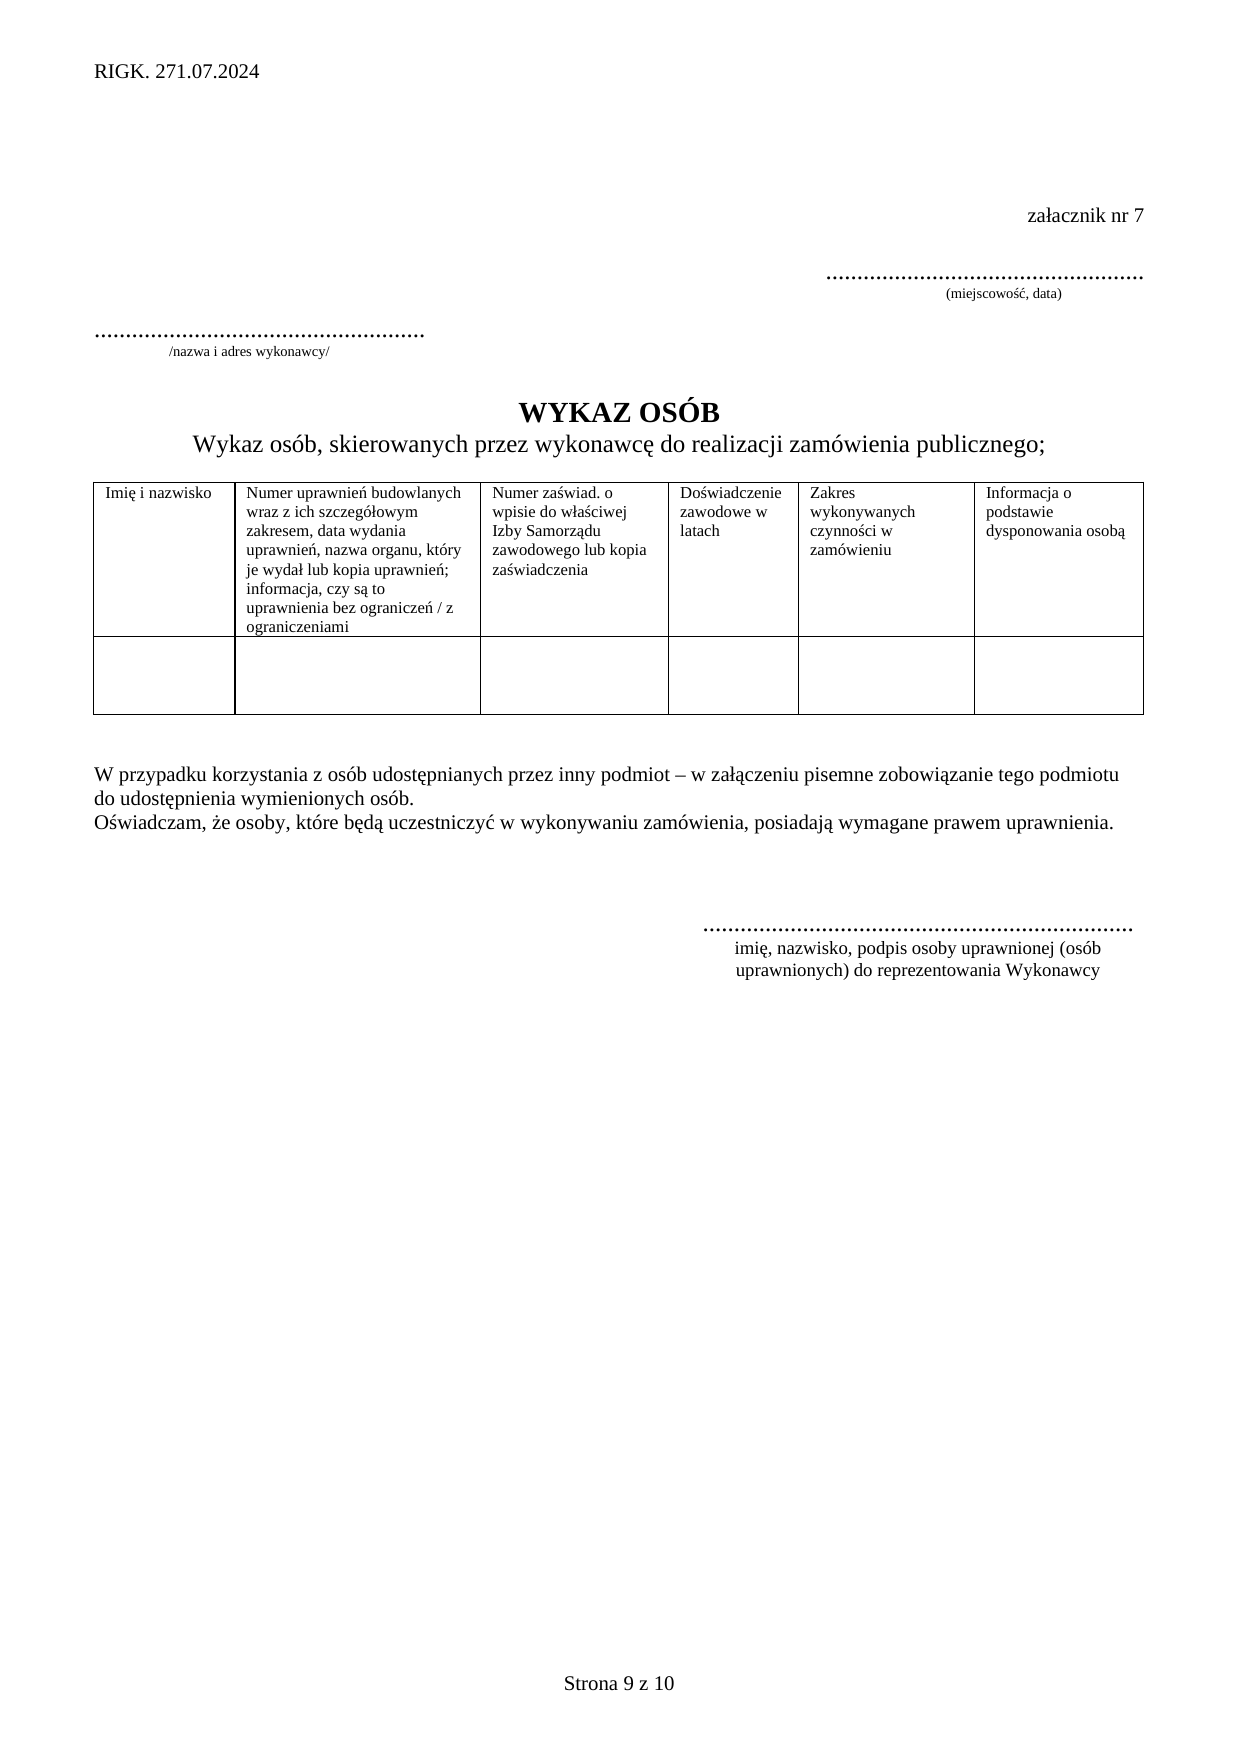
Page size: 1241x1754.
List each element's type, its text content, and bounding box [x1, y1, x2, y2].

table_cell [94, 637, 234, 714]
text W przypadku korzystania z osób udostępnianych przez inny podmiot – w załączeniu pisemne zobowiązanie tego podmiotu do udostępnienia wymienionych osób. [94, 762, 1144, 810]
text imię, nazwisko, podpis osoby uprawnionej (osób uprawnionych) do reprezentowania Wykonawcy [699, 937, 1136, 980]
table_header Informacja o podstawie dysponowania osobą [975, 483, 1143, 636]
table_header Numer zaświad. o wpisie do właściwej Izby Samorządu zawodowego lub kopia zaświadczenia [481, 483, 668, 636]
table_header Numer uprawnień budowlanych wraz z ich szczegółowym zakresem, data wydania uprawnień, nazwa organu, który je wydał lub kopia uprawnień; informacja, czy są to uprawnienia bez ograniczeń / z ograniczeniami [236, 483, 480, 636]
text ................................................... [94, 256, 1144, 285]
table_cell [669, 637, 798, 714]
title załacznik nr 7 [94, 203, 1144, 227]
table_header Imię i nazwisko [94, 483, 234, 636]
table_cell [481, 637, 668, 714]
table_header Zakres wykonywanych czynności w zamówieniu [799, 483, 974, 636]
text Wykaz osób, skierowanych przez wykonawcę do realizacji zamówienia publicznego; [94, 429, 1144, 458]
table_cell [799, 637, 974, 714]
table_cell [236, 637, 480, 714]
table_cell [975, 637, 1143, 714]
table_header Doświadczenie zawodowe w latach [669, 483, 798, 636]
text WYKAZ OSÓB [94, 395, 1144, 429]
text /nazwa i adres wykonawcy/ [169, 342, 1136, 371]
text Oświadczam, że osoby, które będą uczestniczyć w wykonywaniu zamówienia, posiadają wymagane prawem uprawnienia. [94, 810, 1142, 834]
text (miejscowość, data) [94, 285, 1061, 314]
text ..................................................... [94, 314, 1136, 342]
text ..................................................................... [699, 908, 1136, 937]
